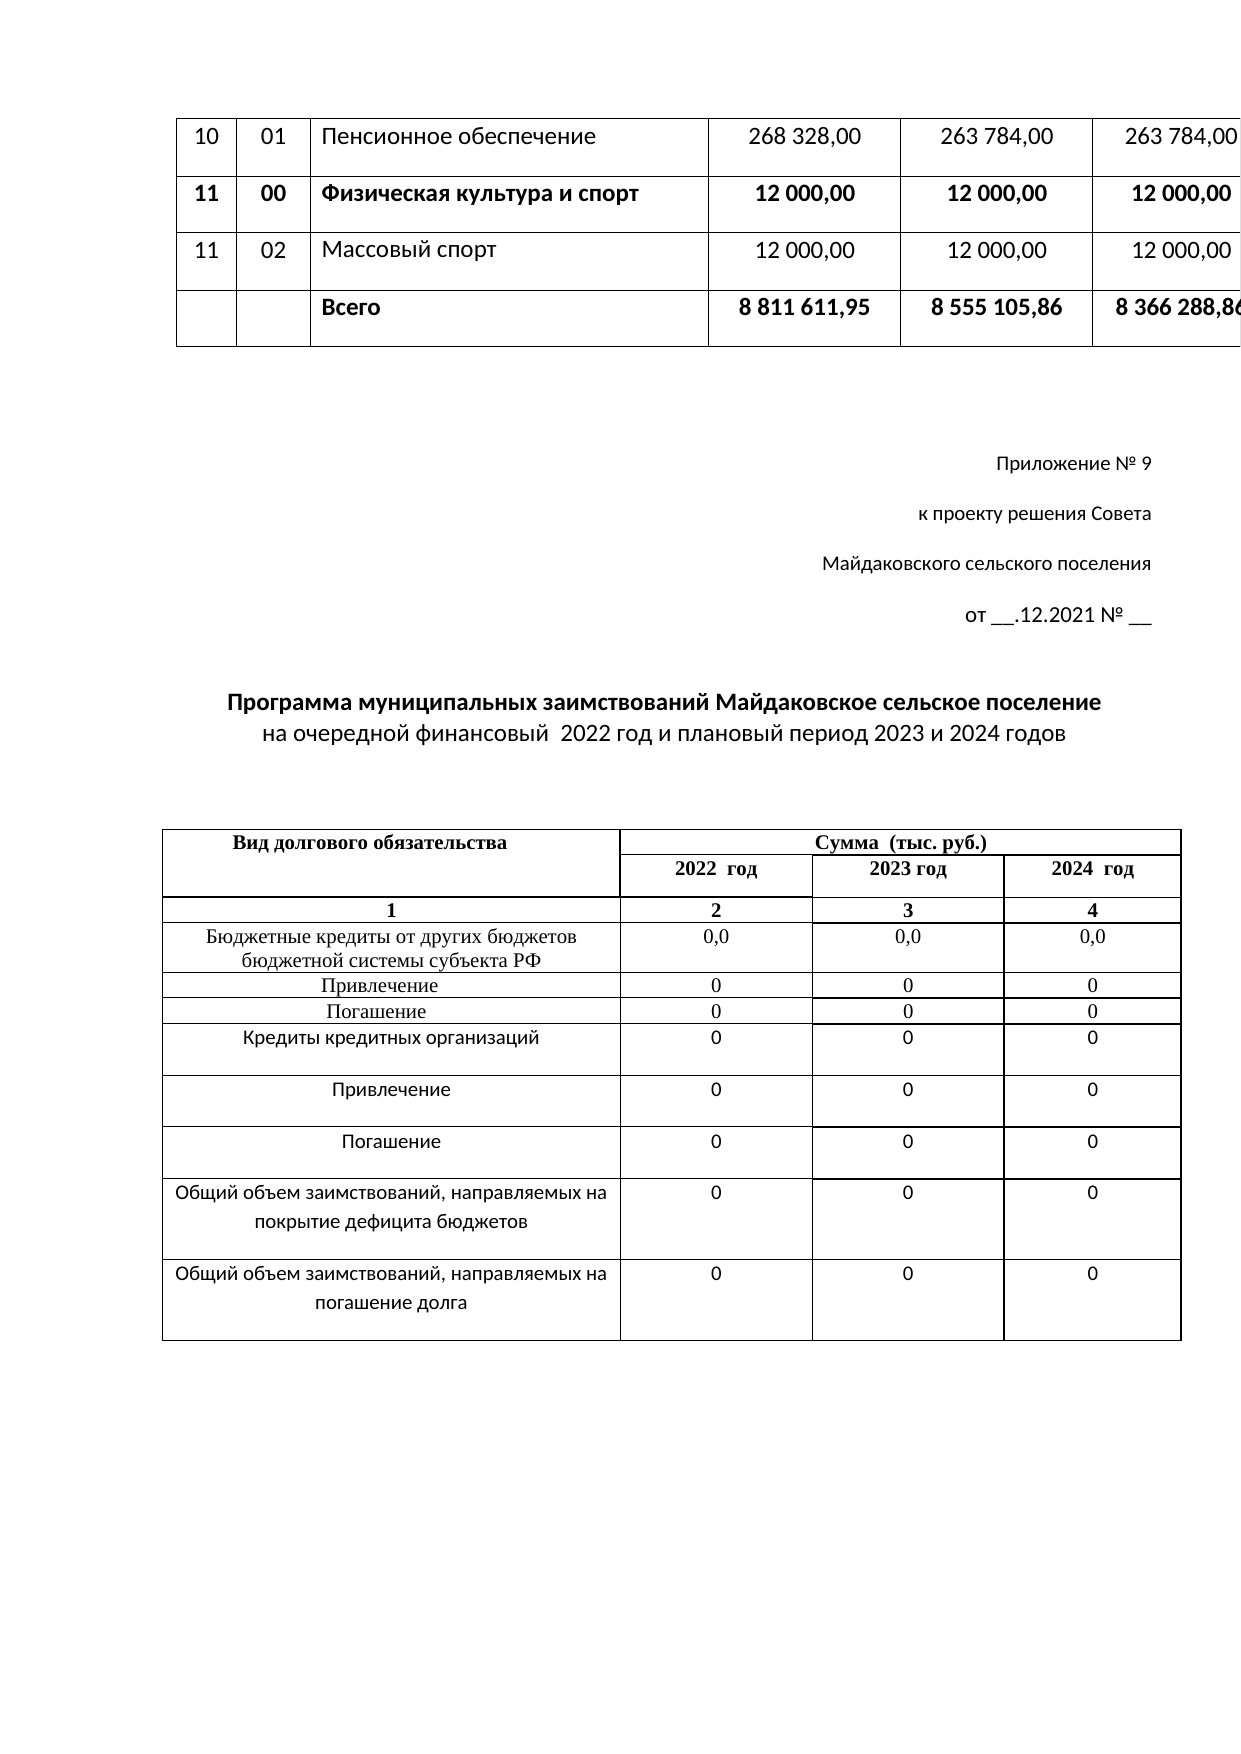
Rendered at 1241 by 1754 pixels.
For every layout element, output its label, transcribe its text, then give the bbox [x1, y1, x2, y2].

table_cell 263 784,00 [901, 119, 1092, 176]
table_cell 0 [1005, 999, 1180, 1023]
table_cell Физическая культура и спорт [311, 177, 708, 232]
text на очередной финансовый 2022 год и плановый период 2023 и 2024 годов [177, 717, 1152, 747]
table_cell 0 [813, 1260, 1003, 1339]
table_cell 8 366 288,86 [1093, 291, 1240, 346]
table_cell 0 [813, 1128, 1003, 1178]
table_cell 0 [813, 973, 1003, 997]
table_cell 0 [1005, 1128, 1180, 1178]
table_cell 2 [621, 898, 812, 922]
table_cell 0 [621, 1260, 812, 1339]
table_cell 12 000,00 [1093, 177, 1240, 232]
table_cell 0 [621, 998, 812, 1023]
table_cell 0 [621, 1179, 812, 1259]
table_cell 0 [621, 973, 812, 997]
table_cell 00 [237, 177, 310, 232]
text Программа муниципальных заимствований Майдаковское сельское поселение [177, 686, 1152, 717]
table_cell 2024 год [1005, 856, 1180, 896]
table_cell 3 [813, 898, 1003, 922]
table_cell [237, 291, 310, 346]
table_cell Пенсионное обеспечение [311, 119, 708, 176]
table_cell 8 811 611,95 [709, 291, 900, 346]
table_cell 12 000,00 [901, 177, 1092, 232]
table_cell 0 [621, 1076, 812, 1126]
table_cell 11 [177, 233, 236, 290]
table_cell Кредиты кредитных организаций [163, 1024, 620, 1074]
table_cell 0 [1005, 1260, 1180, 1339]
table_cell 10 [177, 119, 236, 176]
table_cell Всего [311, 291, 708, 346]
table_header Сумма (тыс. руб.) [621, 830, 1180, 854]
text от __.12.2021 № __ [177, 600, 1152, 628]
text к проекту решения Совета [177, 500, 1152, 525]
table_cell 01 [237, 119, 310, 176]
table_cell 2023 год [813, 856, 1003, 896]
table_cell 12 000,00 [1093, 233, 1240, 290]
table_cell 0 [621, 1127, 812, 1178]
table_cell 1 [163, 898, 620, 922]
table_cell 11 [177, 177, 236, 232]
table_cell Общий объем заимствований, направляемых на погашение долга [163, 1260, 620, 1339]
table_cell 0 [1005, 1180, 1180, 1259]
table_cell 0,0 [1005, 924, 1180, 972]
table_cell 8 555 105,86 [901, 291, 1092, 346]
text Приложение № 9 [177, 450, 1152, 475]
table_cell [177, 291, 236, 346]
table_cell 0,0 [813, 924, 1003, 972]
table_header Вид долгового обязательства [163, 830, 619, 896]
table_cell 0 [813, 1025, 1003, 1074]
table_cell Общий объем заимствований, направляемых на покрытие дефицита бюджетов [163, 1179, 620, 1259]
table_cell Привлечение [163, 973, 620, 997]
table_cell Массовый спорт [311, 233, 708, 290]
table_cell 2022 год [621, 855, 812, 896]
table_cell 263 784,00 [1093, 119, 1240, 176]
table_cell 0 [621, 1024, 812, 1074]
table_cell 0 [813, 1076, 1003, 1126]
table_cell 0 [813, 999, 1003, 1023]
table_cell 02 [237, 233, 310, 290]
table_cell 12 000,00 [709, 233, 900, 290]
table_cell Погашение [163, 998, 620, 1023]
table_cell 12 000,00 [901, 233, 1092, 290]
table_cell 12 000,00 [709, 177, 900, 232]
table_cell 4 [1005, 898, 1180, 922]
table_cell Привлечение [163, 1076, 620, 1126]
table_cell 0 [813, 1180, 1003, 1259]
table_cell 0 [1005, 973, 1180, 997]
table_cell 0 [1005, 1076, 1180, 1126]
table_cell 0 [1005, 1025, 1180, 1074]
table_cell Бюджетные кредиты от других бюджетов бюджетной системы субъекта РФ [163, 923, 620, 972]
table_cell Погашение [163, 1127, 620, 1178]
text Майдаковского сельского поселения [177, 550, 1152, 575]
table_cell 0,0 [621, 923, 812, 972]
table_cell 268 328,00 [709, 119, 900, 176]
